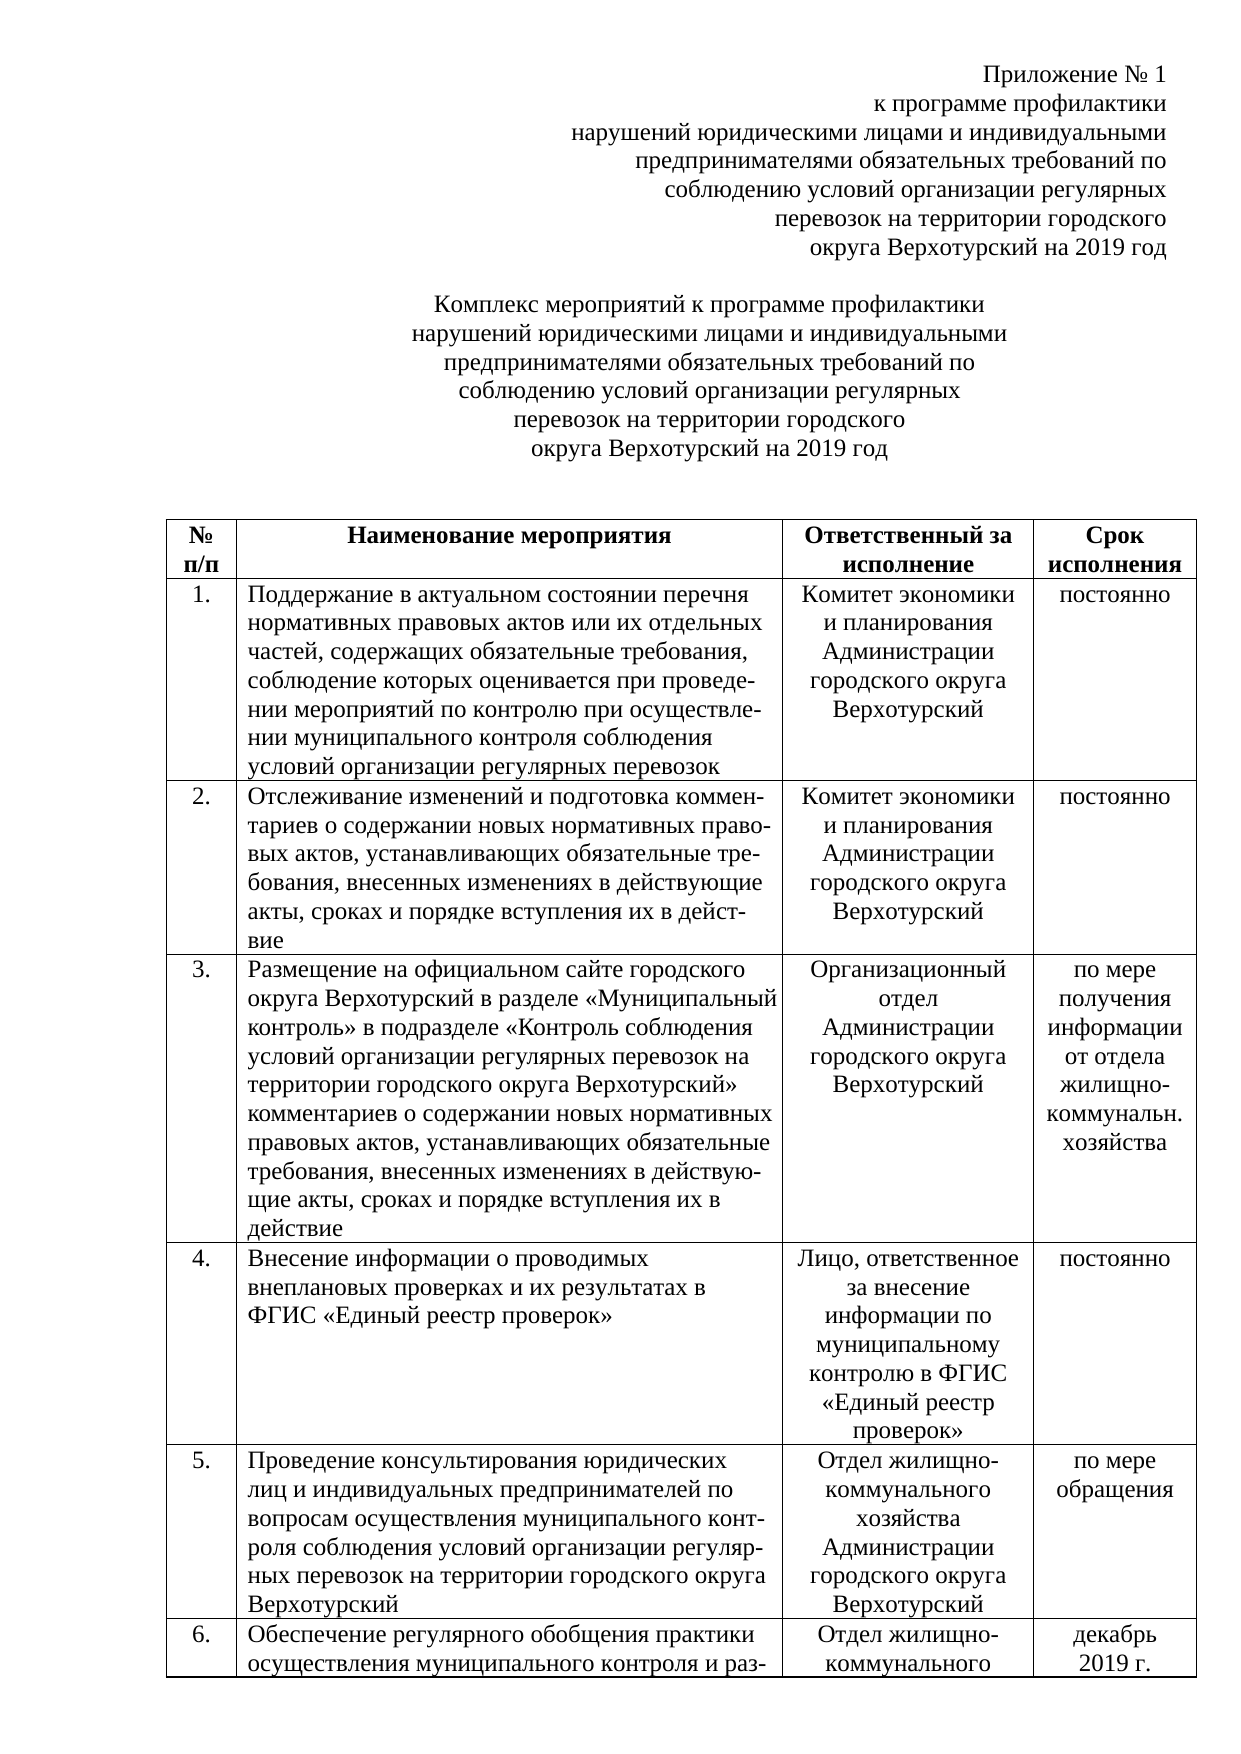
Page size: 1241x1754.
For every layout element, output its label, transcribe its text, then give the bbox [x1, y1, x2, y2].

text предпринимателями обязательных требований по [177, 145, 1167, 174]
text предпринимателями обязательных требований по [177, 347, 1167, 375]
table_cell по мере обращения [1034, 1445, 1196, 1618]
text к программе профилактики [177, 88, 1167, 117]
text Приложение № 1 [177, 59, 1167, 88]
table_header Срок исполнения [1034, 520, 1196, 578]
text соблюдению условий организации регулярных [177, 375, 1167, 404]
text Комплекс мероприятий к программе профилактики [177, 289, 1167, 318]
table_cell Комитет экономики и планирования Администрации городского округа Верхотурский [783, 781, 1033, 953]
table_cell Лицо, ответственное за внесение информации по муниципальному контролю в ФГИС «Единый реестр проверок» [783, 1243, 1033, 1444]
text округа Верхотурский на 2019 год [177, 433, 1167, 462]
table_cell Организационный отдел Администрации городского округа Верхотурский [783, 955, 1033, 1242]
table_cell 1. [167, 579, 236, 780]
table_header № п/п [167, 520, 236, 578]
table_cell Поддержание в актуальном состоянии перечня нормативных правовых актов или их отдельных частей, содержащих обязательные требования, соблюдение которых оценивается при проведе-нии мероприятий по контролю при осуществле-нии муниципального контроля соблюдения условий организации регулярных перевозок [237, 579, 782, 780]
table_cell постоянно [1034, 579, 1196, 780]
table_cell 5. [167, 1445, 236, 1618]
table_cell Проведение консультирования юридических лиц и индивидуальных предпринимателей по вопросам осуществления муниципального конт-роля соблюдения условий организации регуляр-ных перевозок на территории городского округа Верхотурский [237, 1445, 782, 1618]
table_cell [783, 1619, 1033, 1676]
text нарушений юридическими лицами и индивидуальными [177, 117, 1167, 145]
table_header Ответственный за исполнение [783, 520, 1033, 578]
table_cell Внесение информации о проводимых внеплановых проверках и их результатах в ФГИС «Единый реестр проверок» [237, 1243, 782, 1444]
table_cell 6. [167, 1619, 236, 1676]
text нарушений юридическими лицами и индивидуальными [177, 318, 1167, 347]
table_cell 3. [167, 955, 236, 1242]
table_cell 4. [167, 1243, 236, 1444]
table_cell постоянно [1034, 1243, 1196, 1444]
table_header Наименование мероприятия [237, 520, 782, 578]
table_cell декабрь 2019 г. [1034, 1619, 1196, 1676]
text перевозок на территории городского [177, 203, 1167, 232]
text округа Верхотурский на 2019 год [177, 232, 1167, 260]
table_cell Отслеживание изменений и подготовка коммен-тариев о содержании новых нормативных право-вых актов, устанавливающих обязательные тре-бования, внесенных изменениях в действующие акты, сроках и порядке вступления их в дейст-вие [237, 781, 782, 953]
table_cell 2. [167, 781, 236, 953]
table_cell Размещение на официальном сайте городского округа Верхотурский в разделе «Муниципальный контроль» в подразделе «Контроль соблюдения условий организации регулярных перевозок на территории городского округа Верхотурский» комментариев о содержании новых нормативных правовых актов, устанавливающих обязательные требования, внесенных изменениях в действую-щие акты, сроках и порядке вступления их в действие [237, 955, 782, 1242]
text перевозок на территории городского [177, 404, 1167, 433]
table_cell Комитет экономики и планирования Администрации городского округа Верхотурский [783, 579, 1033, 780]
table_cell постоянно [1034, 781, 1196, 953]
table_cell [783, 1445, 1033, 1618]
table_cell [237, 1619, 782, 1676]
text соблюдению условий организации регулярных [177, 174, 1167, 203]
table_cell по мере получения информации от отдела жилищно-коммунальн. хозяйства [1034, 955, 1196, 1242]
